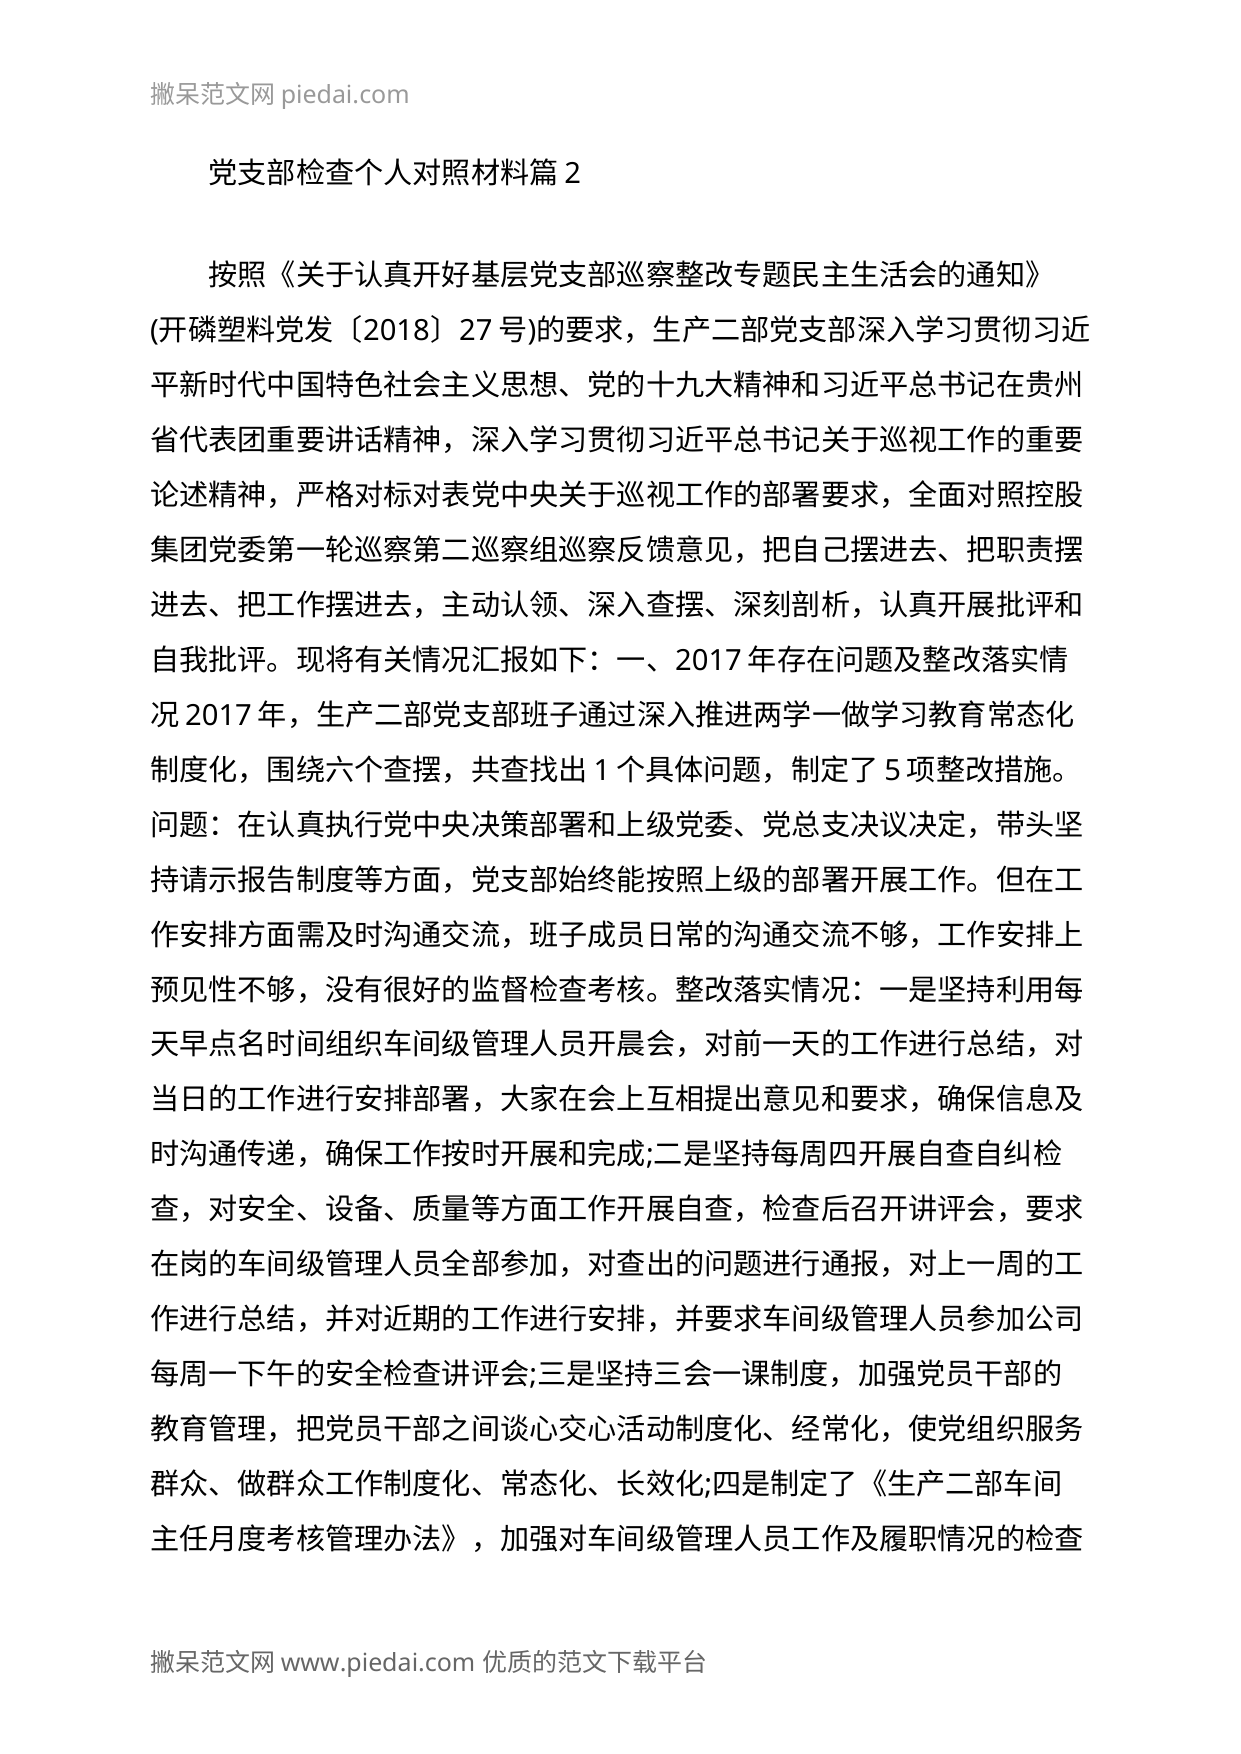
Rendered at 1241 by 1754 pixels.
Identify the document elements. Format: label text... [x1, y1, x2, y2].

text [150, 252, 1090, 1558]
text 党支部检查个人对照材料篇2 [150, 150, 1090, 192]
